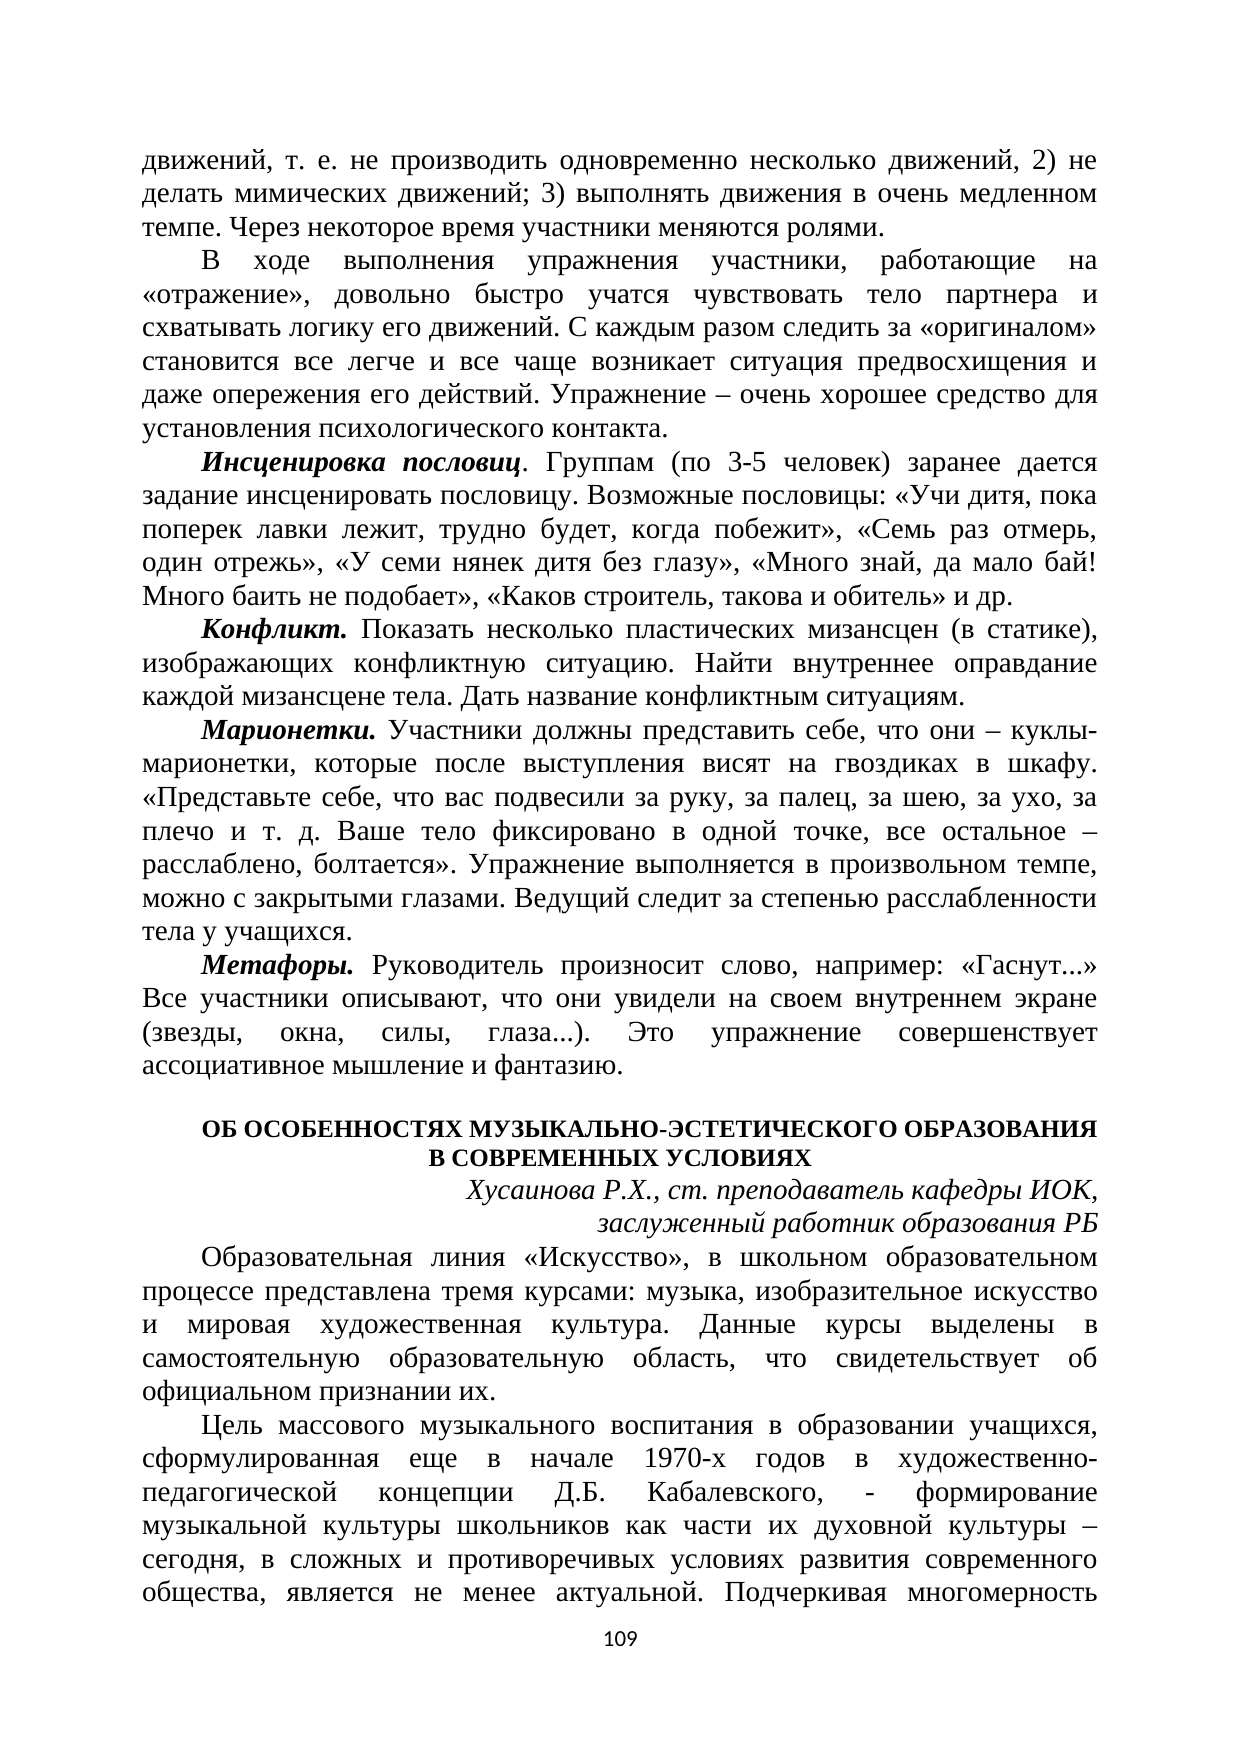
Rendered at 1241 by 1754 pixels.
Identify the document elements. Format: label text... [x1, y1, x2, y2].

text В ходе выполнения упражнения участники, работающие на «отражение», довольно быстро учатся чувствовать тело партнера и схватывать логику его движений. С каждым разом следить за «оригиналом» становится все легче и все чаще возникает ситуация предвосхищения и даже опережения его действий. Упражнение – очень хорошее средство для установления психологического контакта. [142, 242, 1098, 444]
text Инсценировка пословиц. Группам (по 3-5 человек) заранее дается задание инсценировать пословицу. Возможные пословицы: «Учи дитя, пока поперек лавки лежит, трудно будет, когда побежит», «Семь раз отмерь, один отрежь», «У семи нянек дитя без глазу», «Много знай, да мало бай! Много баить не подобает», «Каков строитель, такова и обитель» и др. [142, 444, 1098, 611]
text Марионетки. Участники должны представить себе, что они – куклы-марионетки, которые после выступления висят на гвоздиках в шкафу. «Представьте себе, что вас подвесили за руку, за палец, за шею, за ухо, за плечо и т. д. Ваше тело фиксировано в одной точке, все остальное – расслаблено, болтается». Упражнение выполняется в произвольном темпе, можно с закрытыми глазами. Ведущий следит за степенью расслабленности тела у учащихся. [142, 712, 1098, 947]
text Конфликт. Показать несколько пластических мизансцен (в статике), изображающих конфликтную ситуацию. Найти внутреннее оправдание каждой мизансцене тела. Дать название конфликтным ситуациям. [142, 611, 1098, 712]
text Метафоры. Руководитель произносит слово, например: «Гаснут...» Все участники описывают, что они увидели на своем внутреннем экране (звезды, окна, силы, глаза...). Это упражнение совершенствует ассоциативное мышление и фантазию. [142, 947, 1098, 1081]
text Хусаинова Р.Х., ст. преподаватель кафедры ИОК, [142, 1172, 1098, 1206]
text Образовательная линия «Искусство», в школьном образовательном процессе представлена тремя курсами: музыка, изобразительное искусство и мировая художественная культура. Данные курсы выделены в самостоятельную образовательную область, что свидетельствует об официальном признании их. [142, 1239, 1098, 1407]
text заслуженный работник образования РБ [142, 1206, 1098, 1239]
text ОБ ОСОБЕННОСТЯХ МУЗЫКАЛЬНО-ЭСТЕТИЧЕСКОГО ОБРАЗОВАНИЯ В СОВРЕМЕННЫХ УСЛОВИЯХ [142, 1114, 1098, 1172]
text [142, 1407, 1098, 1608]
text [142, 142, 1098, 242]
